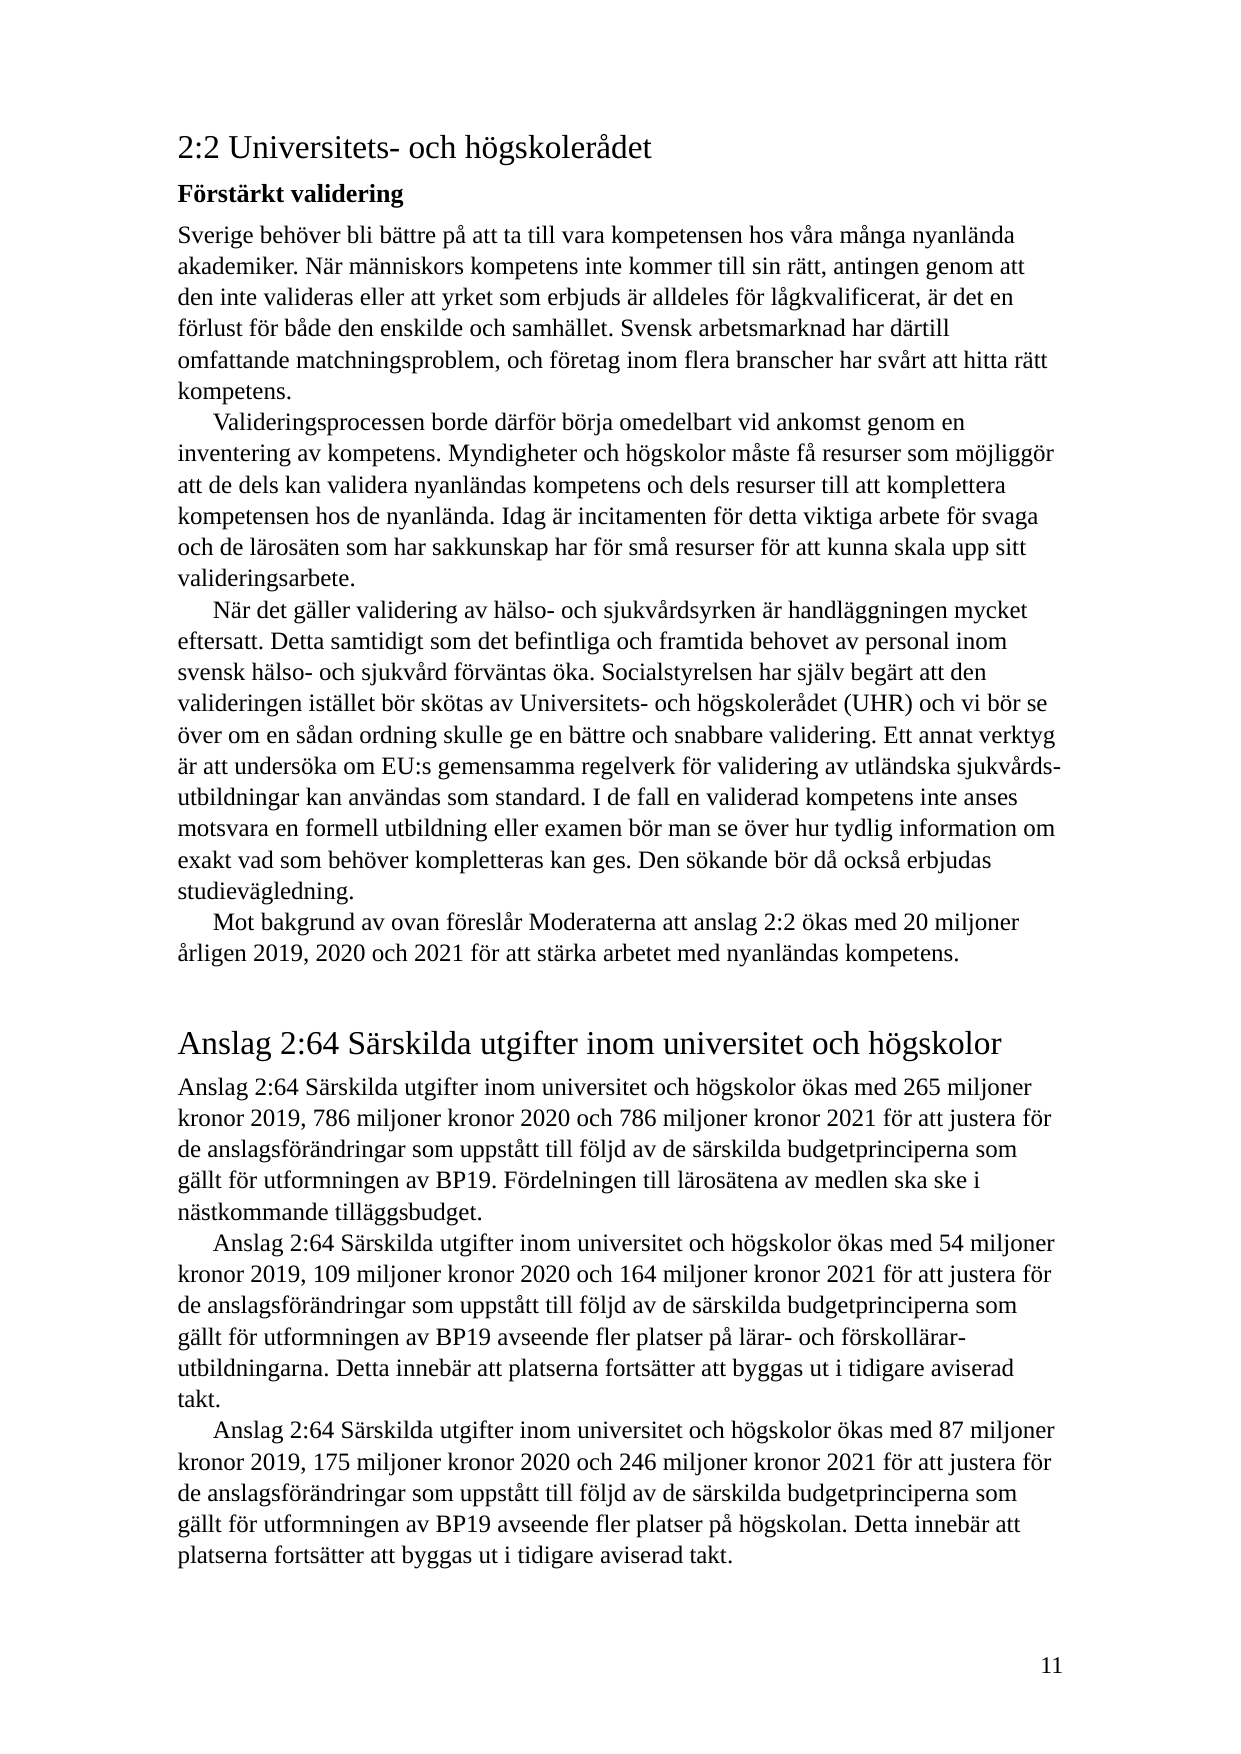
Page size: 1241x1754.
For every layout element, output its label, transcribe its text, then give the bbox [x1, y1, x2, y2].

text Anslag 2:64 Särskilda utgifter inom universitet och högskolor ökas med 265 miljoner kronor 2019, 786 miljoner kronor 2020 och 786 miljoner kronor 2021 för att justera för de anslagsförändringar som uppstått till följd av de särskilda budgetprinciperna som gällt för utformningen av BP19. Fördelningen till lärosätena av medlen ska ske i nästkommande tilläggsbudget. [177, 1069, 1063, 1226]
subtitle Förstärkt validering [177, 178, 1063, 209]
text När det gäller validering av hälso- och sjukvårdsyrken är handläggningen mycket eftersatt. Detta samtidigt som det befintliga och framtida behovet av personal inom svensk hälso- och sjukvård förväntas öka. Socialstyrelsen har själv begärt att den valideringen istället bör skötas av Universitets- och högskolerådet (UHR) och vi bör se över om en sådan ordning skulle ge en bättre och snabbare validering. Ett annat verktyg är att undersöka om EU:s gemensamma regelverk för validering av utländska sjukvårdsutbildningar kan användas som standard. I de fall en validerad kompetens inte anses motsvara en formell utbildning eller examen bör man se över hur tydlig information om exakt vad som behöver kompletteras kan ges. Den sökande bör då också erbjudas studievägledning. [177, 592, 1063, 905]
subtitle Anslag 2:64 Särskilda utgifter inom universitet och högskolor [177, 1030, 1063, 1061]
text Mot bakgrund av ovan föreslår Moderaterna att anslag 2:2 ökas med 20 miljoner årligen 2019, 2020 och 2021 för att stärka arbetet med nyanländas kompetens. [177, 905, 1063, 967]
text Valideringsprocessen borde därför börja omedelbart vid ankomst genom en inventering av kompetens. Myndigheter och högskolor måste få resurser som möjliggör att de dels kan validera nyanländas kompetens och dels resurser till att komplettera kompetensen hos de nyanlända. Idag är incitamenten för detta viktiga arbete för svaga och de lärosäten som har sakkunskap har för små resurser för att kunna skala upp sitt valideringsarbete. [177, 405, 1063, 592]
text Anslag 2:64 Särskilda utgifter inom universitet och högskolor ökas med 87 miljoner kronor 2019, 175 miljoner kronor 2020 och 246 miljoner kronor 2021 för att justera för de anslagsförändringar som uppstått till följd av de särskilda budgetprinciperna som gällt för utformningen av BP19 avseende fler platser på högskolan. Detta innebär att platserna fortsätter att byggas ut i tidigare aviserad takt. [177, 1413, 1063, 1569]
text Anslag 2:64 Särskilda utgifter inom universitet och högskolor ökas med 54 miljoner kronor 2019, 109 miljoner kronor 2020 och 164 miljoner kronor 2021 för att justera för de anslagsförändringar som uppstått till följd av de särskilda budgetprinciperna som gällt för utformningen av BP19 avseende fler platser på lärar- och förskollärarutbildningarna. Detta innebär att platserna fortsätter att byggas ut i tidigare aviserad takt. [177, 1226, 1063, 1413]
subtitle 2:2 Universitets- och högskolerådet [177, 134, 1063, 165]
text Sverige behöver bli bättre på att ta till vara kompetensen hos våra många nyanlända akademiker. När människors kompetens inte kommer till sin rätt, antingen genom att den inte valideras eller att yrket som erbjuds är alldeles för lågkvalificerat, är det en förlust för både den enskilde och samhället. Svensk arbetsmarknad har därtill omfattande matchningsproblem, och företag inom flera branscher har svårt att hitta rätt kompetens. [177, 217, 1063, 405]
